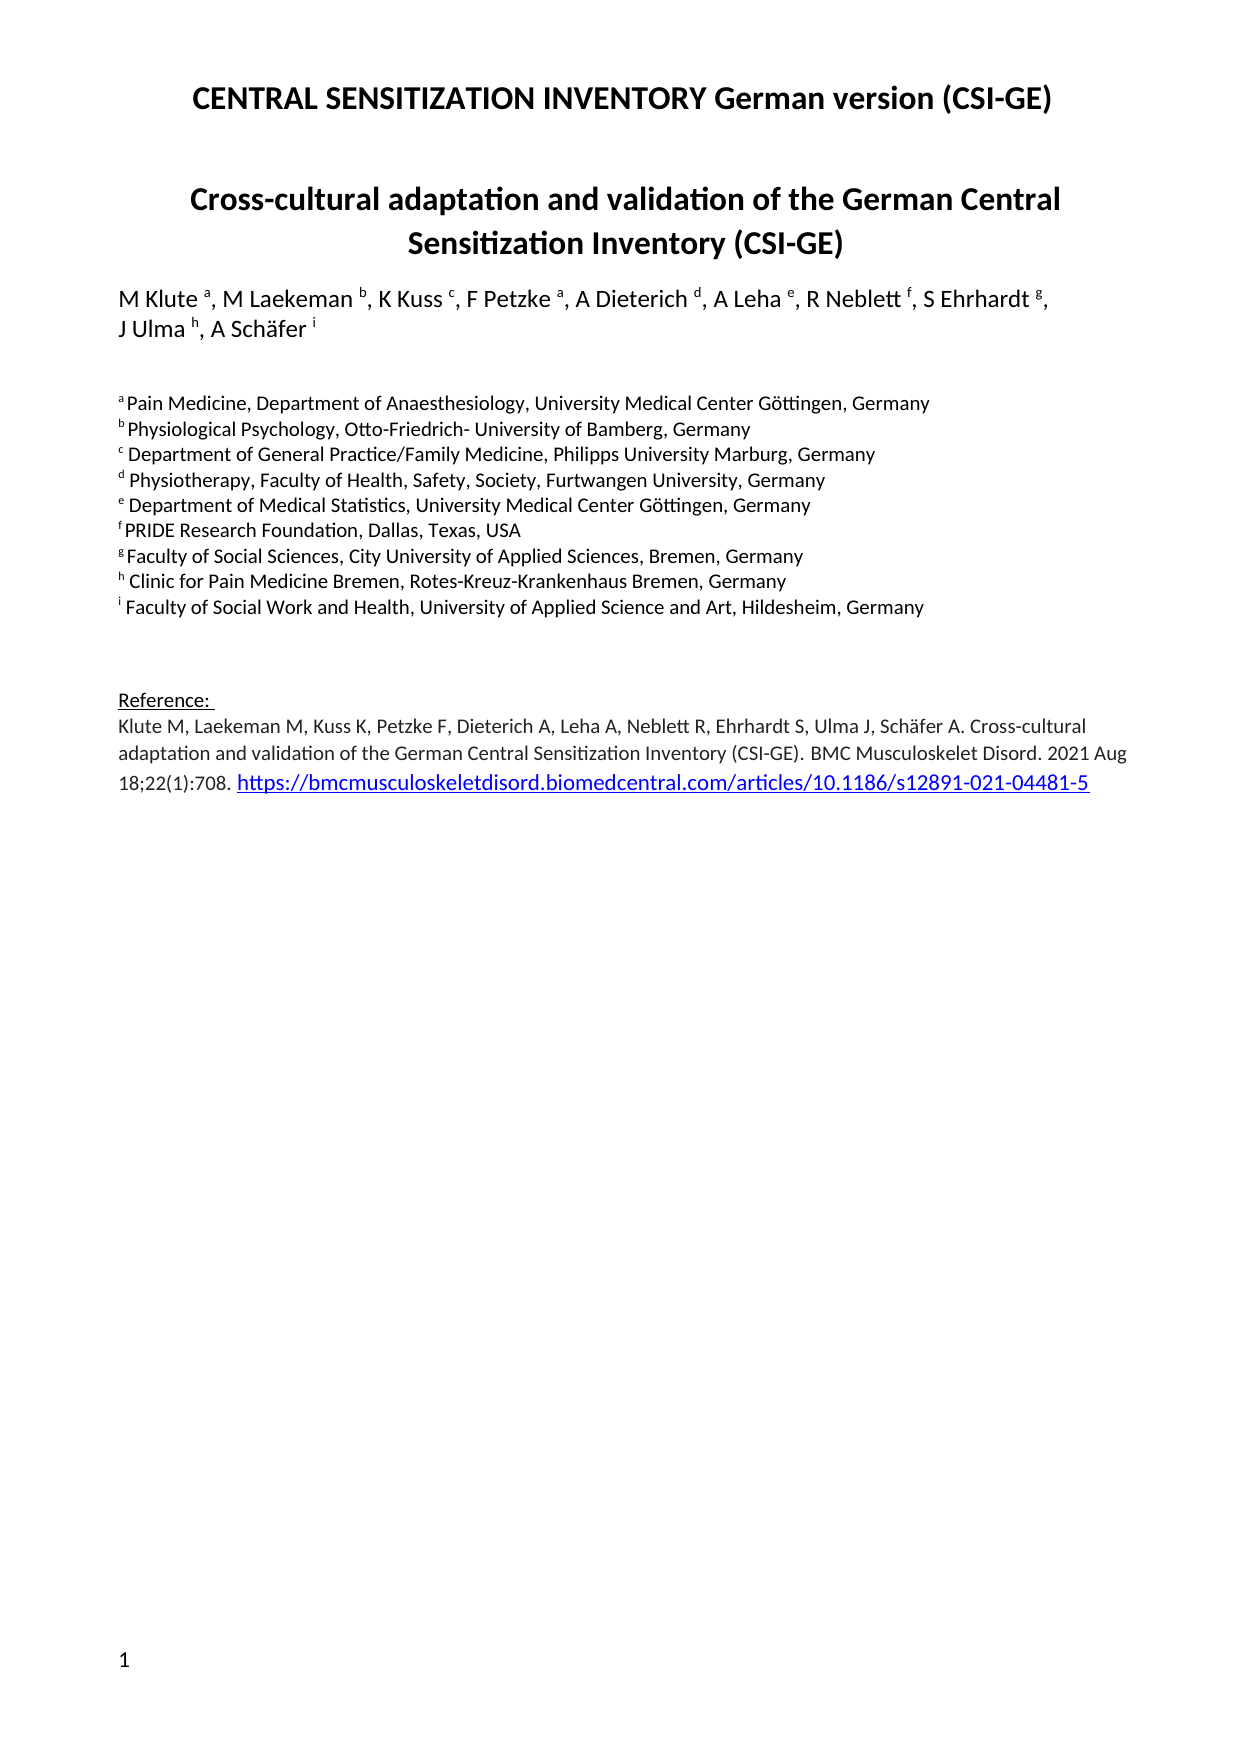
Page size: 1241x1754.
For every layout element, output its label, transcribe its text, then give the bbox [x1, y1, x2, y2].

text h Clinic for Pain Medicine Bremen, Rotes-Kreuz-Krankenhaus Bremen, Germany [118, 568, 1134, 594]
text a Pain Medicine, Department of Anaesthesiology, University Medical Center Göttingen, Germany [118, 391, 1134, 416]
text M Klute a, M Laekeman b, K Kuss c, F Petzke a, A Dieterich d, A Leha e, R Neblett f, S Ehrhardt g, [118, 283, 1134, 313]
text b Physiological Psychology, Otto-Friedrich- University of Bamberg, Germany [118, 416, 1134, 441]
text e Department of Medical Statistics, University Medical Center Göttingen, Germany [118, 492, 1134, 518]
text d Physiotherapy, Faculty of Health, Safety, Society, Furtwangen University, Germany [118, 467, 1134, 492]
text c Department of General Practice/Family Medicine, Philipps University Marburg, Germany [118, 441, 1134, 467]
subtitle CENTRAL SENSITIZATION INVENTORY German version (CSI-GE) [118, 77, 1128, 117]
text f PRIDE Research Foundation, Dallas, Texas, USA [118, 518, 1134, 543]
text g Faculty of Social Sciences, City University of Applied Sciences, Bremen, Germany [118, 543, 1134, 568]
text Reference: [118, 687, 1134, 713]
text i Faculty of Social Work and Health, University of Applied Science and Art, Hildesheim, Germany [118, 594, 1134, 619]
text Cross-cultural adaptation and validation of the German Central Sensitization Inventory (CSI-GE) [118, 178, 1134, 263]
text Klute M, Laekeman M, Kuss K, Petzke F, Dieterich A, Leha A, Neblett R, Ehrhardt S, Ulma J, Schäfer A. Cross-cultural adaptation and validation of the German Central Sensitization Inventory (CSI-GE). BMC Musculoskelet Disord. 2021 Aug 18;22(1):708. https://bmcmusculoskeletdisord.biomedcentral.com/articles/10.1186/s12891-021-04481-5 [118, 713, 1134, 796]
text J Ulma h, A Schäfer i [118, 313, 1134, 344]
